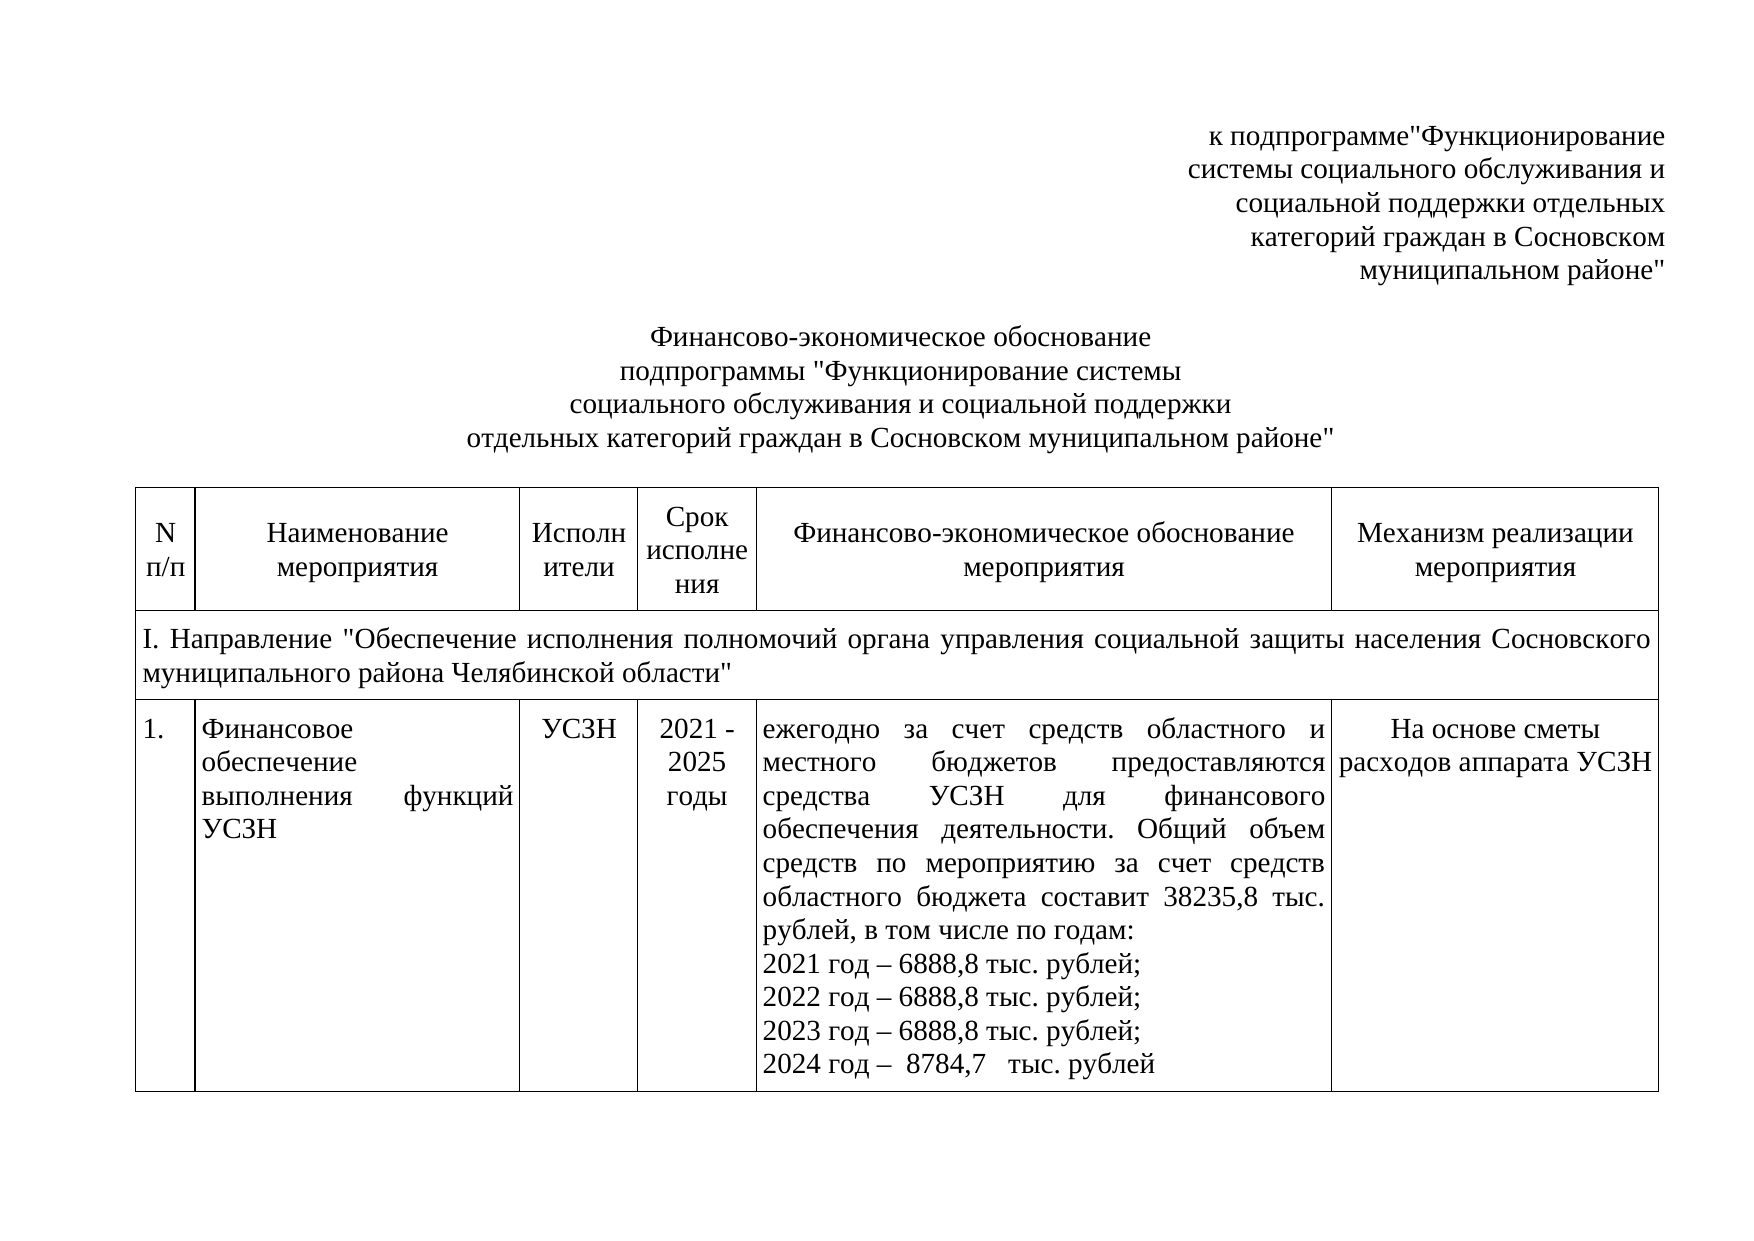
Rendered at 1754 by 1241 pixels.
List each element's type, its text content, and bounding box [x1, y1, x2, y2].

table_cell I. Направление "Обеспечение исполнения полномочий органа управления социальной защиты населения Сосновского муниципального района Челябинской области" [136, 611, 1658, 699]
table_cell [757, 700, 1331, 1091]
text к подпрограмме"Функционирование [136, 118, 1665, 152]
table_header N п/п [136, 488, 194, 610]
table_header Механизм реализации мероприятия [1332, 488, 1658, 610]
table_cell УСЗН [520, 700, 637, 1091]
table_header Наименование мероприятия [196, 488, 519, 610]
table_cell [196, 700, 519, 1091]
text категорий граждан в Сосновском [136, 219, 1665, 252]
text муниципальном районе" [136, 252, 1665, 286]
text отдельных категорий граждан в Сосновском муниципальном районе" [136, 420, 1665, 453]
table_header Срок исполнения [638, 488, 756, 610]
text Финансово-экономическое обоснование [136, 319, 1665, 353]
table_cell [1332, 700, 1658, 1091]
table_header Исполнители [520, 488, 637, 610]
text социального обслуживания и социальной поддержки [136, 386, 1665, 420]
text социальной поддержки отдельных [136, 185, 1665, 219]
table_header Финансово-экономическое обоснование мероприятия [757, 488, 1331, 610]
text системы социального обслуживания и [136, 152, 1665, 185]
table_cell 2021 - 2025 годы [638, 700, 756, 1091]
text подпрограммы "Функционирование системы [136, 353, 1665, 386]
table_cell 1. [136, 700, 194, 1091]
